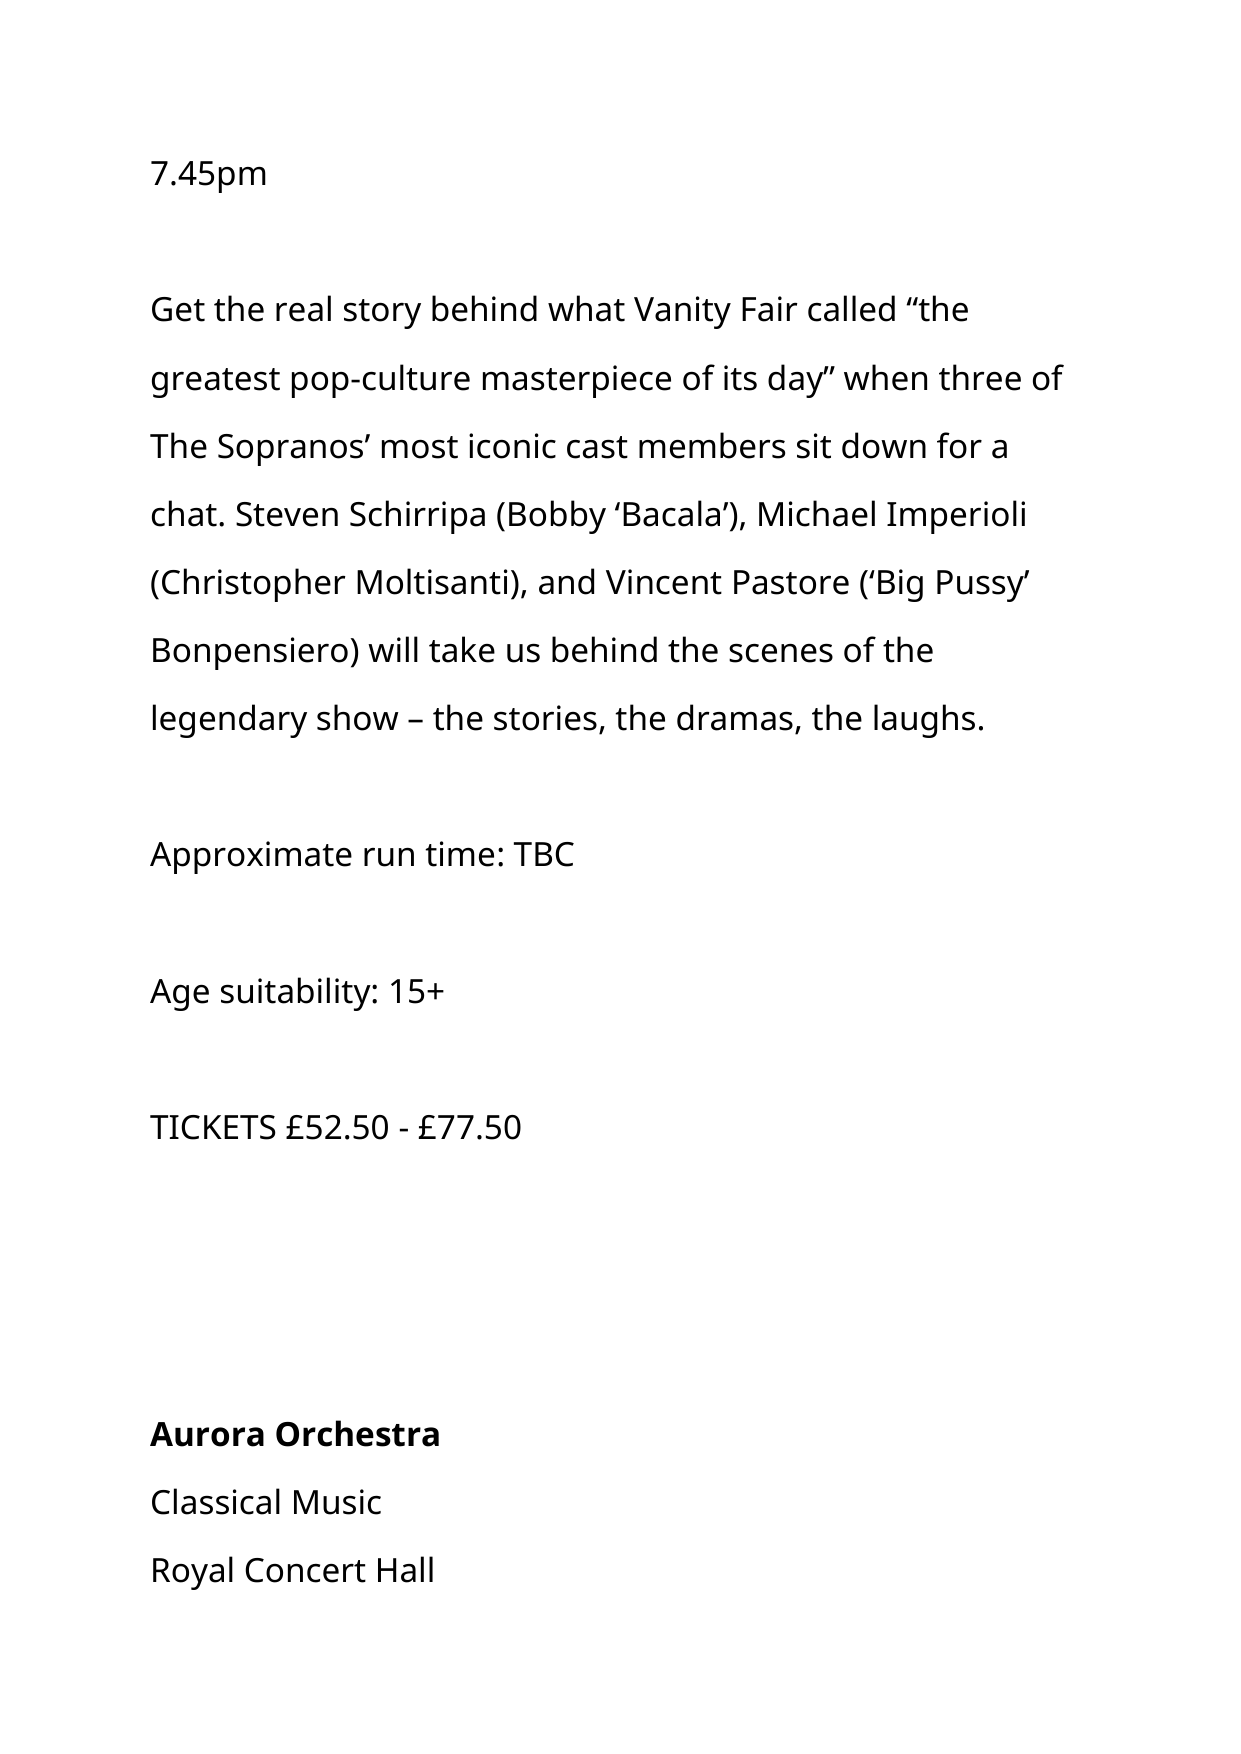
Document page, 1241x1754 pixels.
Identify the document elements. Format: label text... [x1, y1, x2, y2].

text 7.45pm [150, 150, 1090, 195]
text Classical Music [150, 1478, 1090, 1524]
text Royal Concert Hall [150, 1547, 1090, 1592]
text TICKETS £52.50 - £77.50 [150, 1104, 1090, 1149]
text Age suitability: 15+ [150, 967, 1090, 1013]
text Get the real story behind what Vanity Fair called “the greatest pop-culture masterpiece of its day” when three of The Sopranos’ most iconic cast members sit down for a chat. Steven Schirripa (Bobby ‘Bacala’), Michael Imperioli (Christopher Moltisanti), and Vincent Pastore (‘Big Pussy’ Bonpensiero) will take us behind the scenes of the legendary show – the stories, the dramas, the laughs. [150, 286, 1090, 740]
text Aurora Orchestra [150, 1410, 1090, 1456]
text Approximate run time: TBC [150, 831, 1090, 877]
